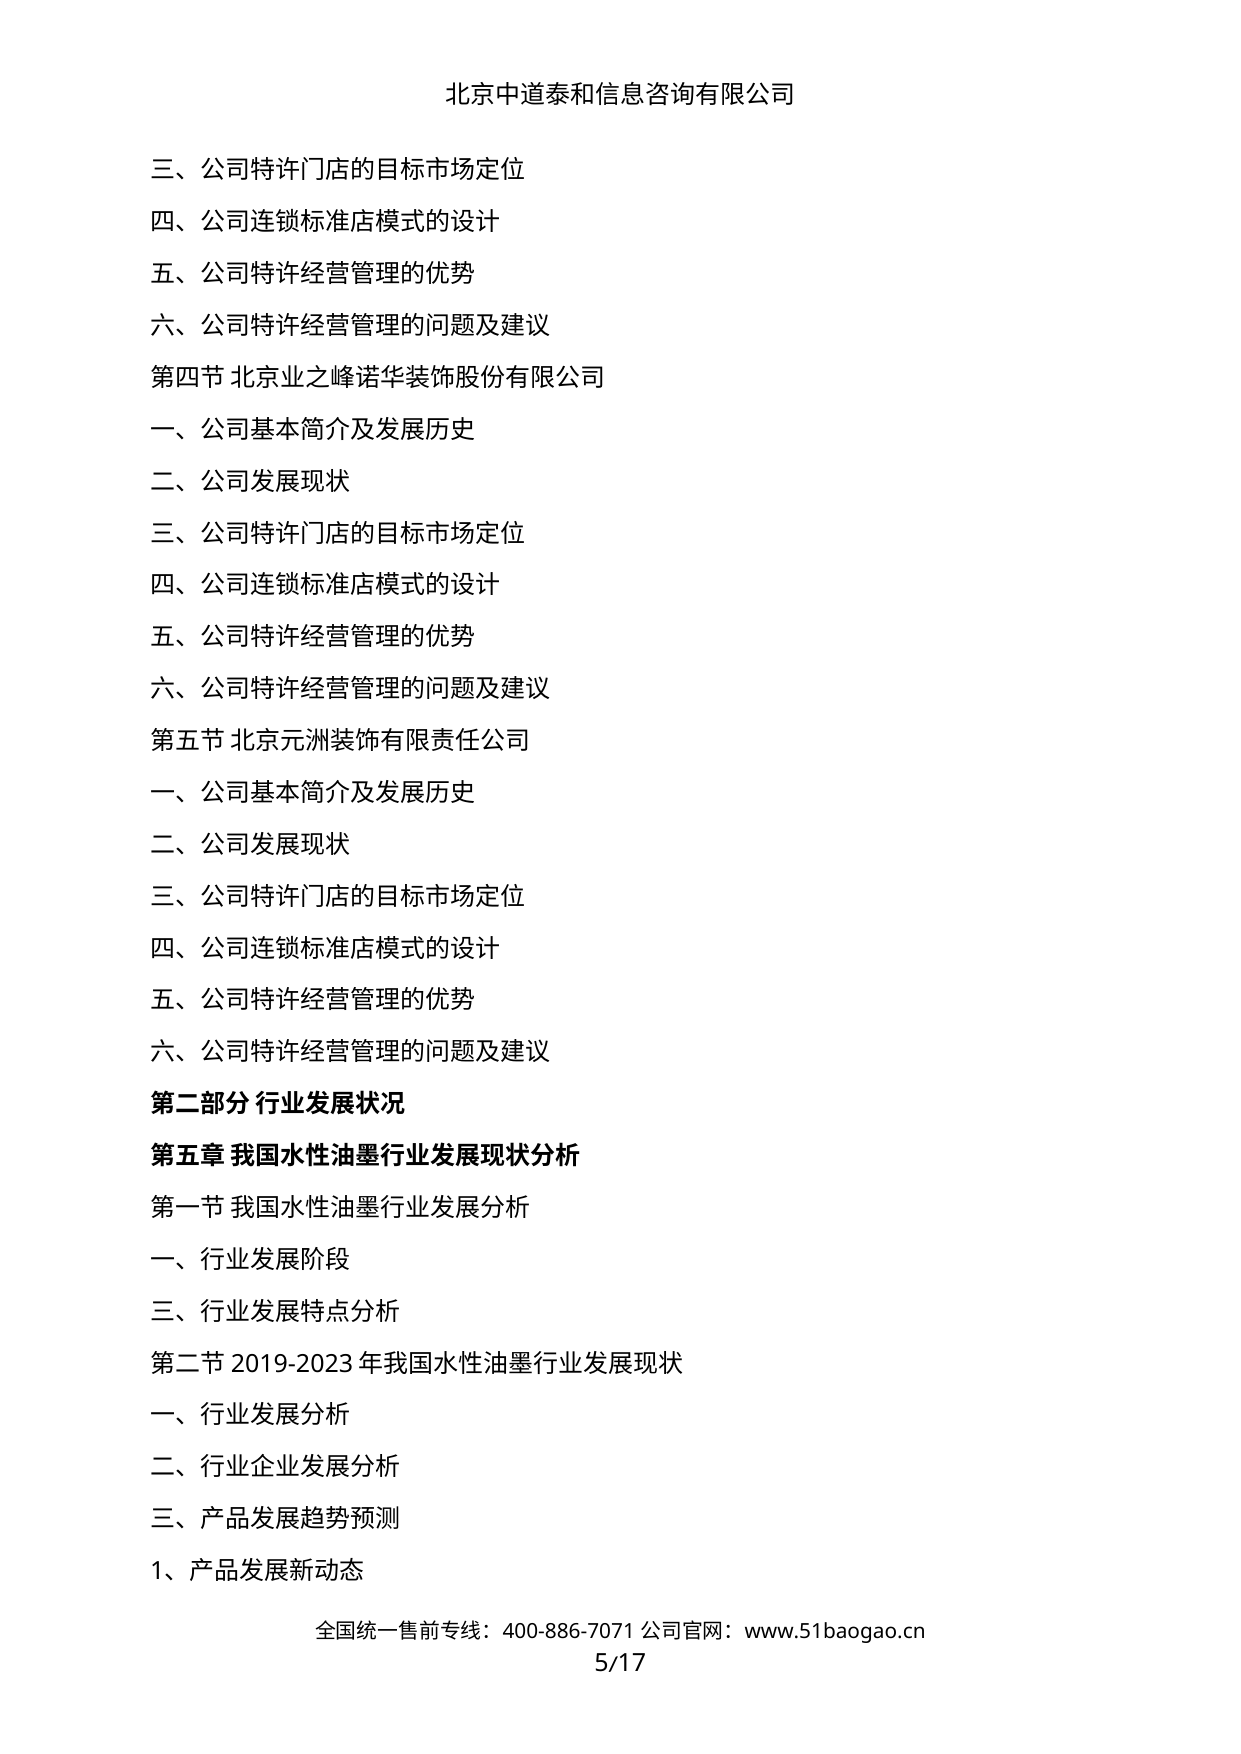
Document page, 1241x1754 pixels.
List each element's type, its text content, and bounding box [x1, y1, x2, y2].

text 三、公司特许门店的目标市场定位 [150, 876, 1090, 912]
text 五、公司特许经营管理的优势 [150, 617, 1090, 653]
text 第五节 北京元洲装饰有限责任公司 [150, 721, 1090, 757]
text 五、公司特许经营管理的优势 [150, 254, 1090, 290]
text 三、公司特许门店的目标市场定位 [150, 150, 1090, 186]
text 第五章 我国水性油墨行业发展现状分析 [150, 1136, 1090, 1172]
text 三、产品发展趋势预测 [150, 1499, 1090, 1535]
text 第二部分 行业发展状况 [150, 1084, 1090, 1120]
text 二、公司发展现状 [150, 824, 1090, 861]
text 一、行业发展阶段 [150, 1239, 1090, 1276]
text 第二节 2019-2023年我国水性油墨行业发展现状 [150, 1343, 1090, 1379]
text 一、公司基本简介及发展历史 [150, 772, 1090, 809]
text 四、公司连锁标准店模式的设计 [150, 202, 1090, 238]
text 一、行业发展分析 [150, 1395, 1090, 1431]
text 四、公司连锁标准店模式的设计 [150, 565, 1090, 601]
text 五、公司特许经营管理的优势 [150, 980, 1090, 1016]
text 二、公司发展现状 [150, 461, 1090, 497]
text 第四节 北京业之峰诺华装饰股份有限公司 [150, 357, 1090, 394]
text 六、公司特许经营管理的问题及建议 [150, 306, 1090, 342]
text 三、行业发展特点分析 [150, 1291, 1090, 1327]
text 六、公司特许经营管理的问题及建议 [150, 669, 1090, 705]
text 第一节 我国水性油墨行业发展分析 [150, 1187, 1090, 1224]
text 六、公司特许经营管理的问题及建议 [150, 1032, 1090, 1068]
text 1、产品发展新动态 [150, 1551, 1090, 1587]
text 三、公司特许门店的目标市场定位 [150, 513, 1090, 549]
text 一、公司基本简介及发展历史 [150, 409, 1090, 446]
text 二、行业企业发展分析 [150, 1447, 1090, 1483]
text 四、公司连锁标准店模式的设计 [150, 928, 1090, 964]
